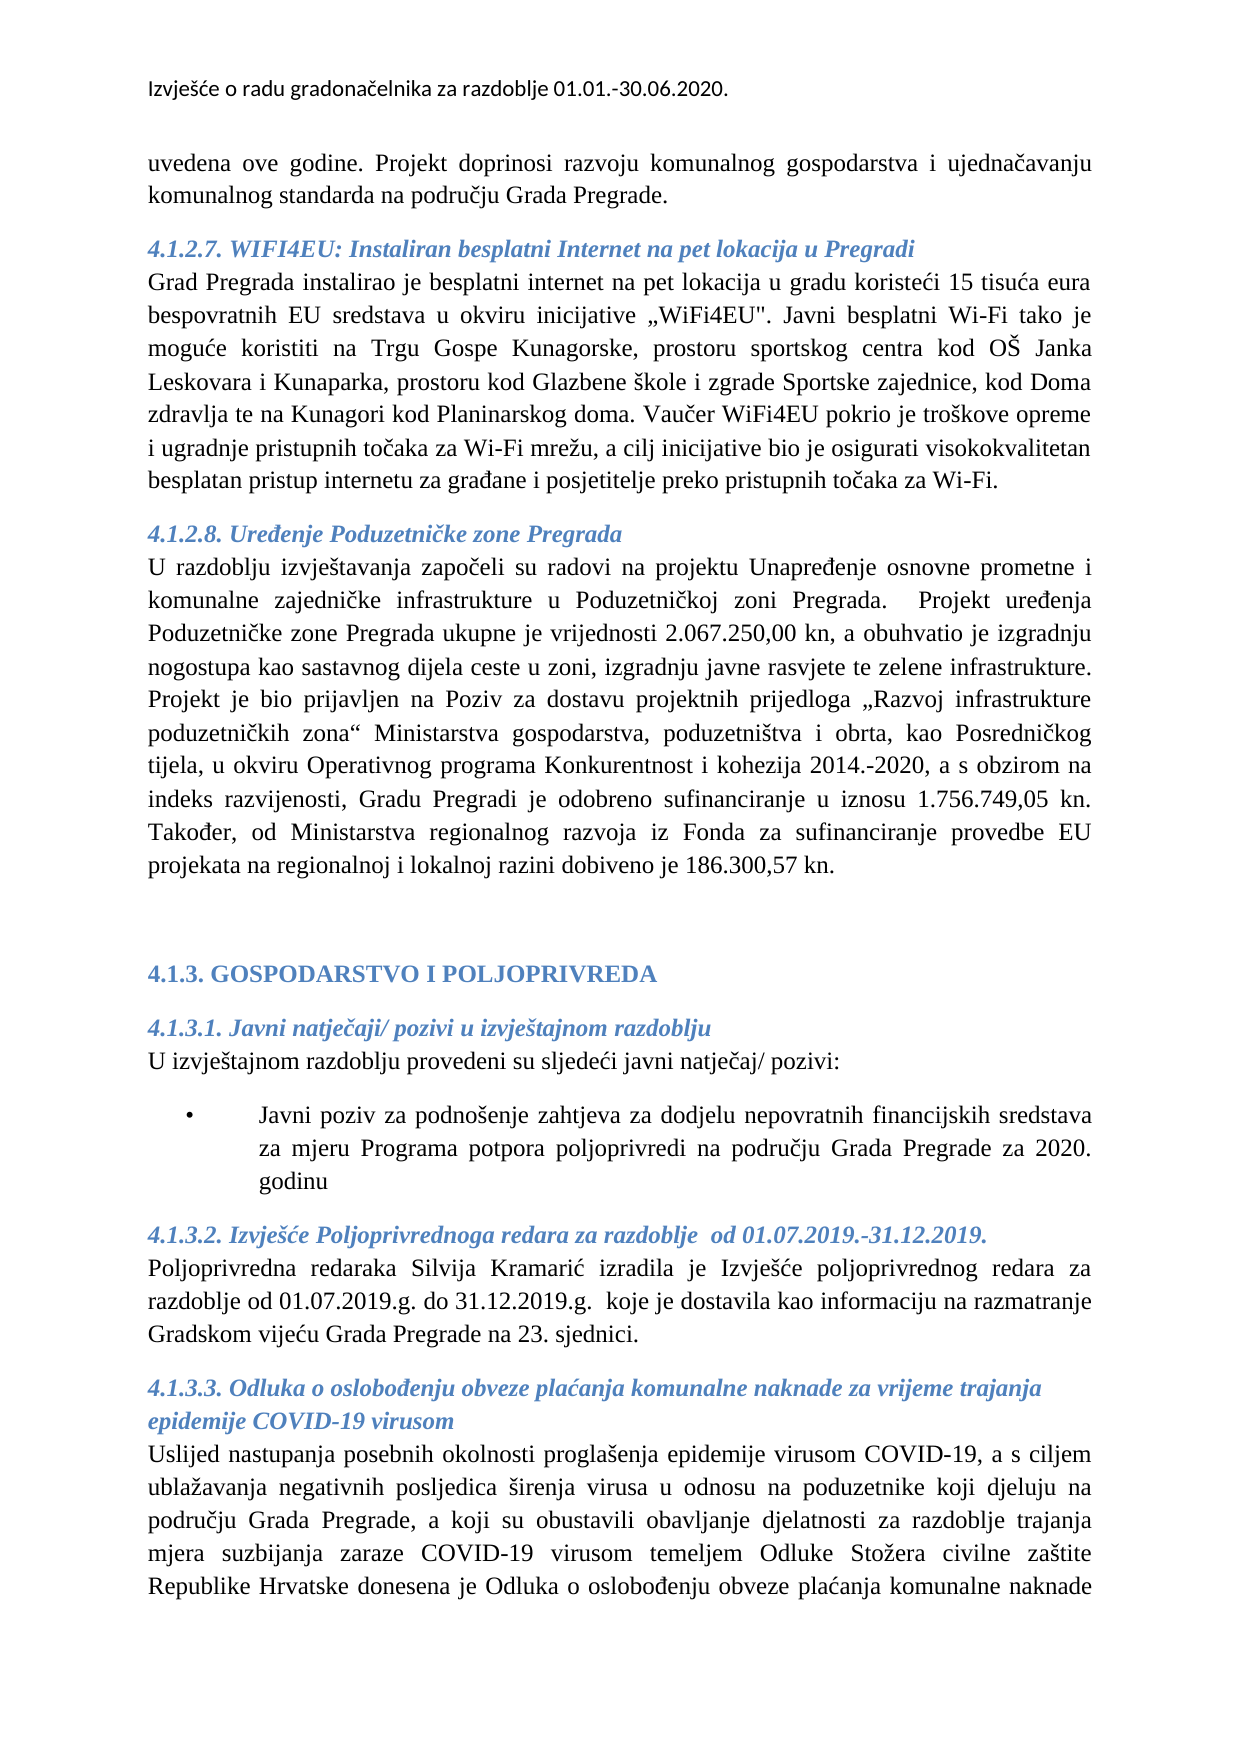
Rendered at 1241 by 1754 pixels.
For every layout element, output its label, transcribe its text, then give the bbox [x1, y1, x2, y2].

list Javni poziv za podnošenje zahtjeva za dodjelu nepovratnih financijskih sredstava za mjeru Programa potpora poljoprivredi na području Grada Pregrade za 2020. godinu [185, 1100, 1093, 1195]
text 4.1.3.3. Odluka o oslobođenju obveze plaćanja komunalne naknade za vrijeme trajanja epidemije COVID-19 virusom [148, 1373, 1093, 1435]
text Grad Pregrada instalirao je besplatni internet na pet lokacija u gradu koristeći 15 tisuća eura bespovratnih EU sredstava u okviru inicijative „WiFi4EU". Javni besplatni Wi-Fi tako je moguće koristiti na Trgu Gospe Kunagorske, prostoru sportskog centra kod OŠ Janka Leskovara i Kunaparka, prostoru kod Glazbene škole i zgrade Sportske zajednice, kod Doma zdravlja te na Kunagori kod Planinarskog doma. Vaučer WiFi4EU pokrio je troškove opreme i ugradnje pristupnih točaka za Wi-Fi mrežu, a cilj inicijative bio je osigurati visokokvalitetan besplatan pristup internetu za građane i posjetitelje preko pristupnih točaka za Wi-Fi. [148, 267, 1093, 494]
subtitle 4.1.3.2. Izvješće Poljoprivrednoga redara za razdoblje od 01.07.2019.-31.12.2019. [148, 1220, 1093, 1249]
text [148, 1439, 1093, 1600]
text 4.1.2.8. Uređenje Poduzetničke zone Pregrada [148, 519, 1093, 548]
text U izvještajnom razdoblju provedeni su sljedeći javni natječaj/ pozivi: [148, 1046, 1093, 1075]
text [148, 148, 1093, 209]
subtitle 4.1.3. GOSPODARSTVO I POLJOPRIVREDA [148, 959, 1093, 988]
subtitle 4.1.3.1. Javni natječaji/ pozivi u izvještajnom razdoblju [148, 1013, 1093, 1042]
text 4.1.2.7. WIFI4EU: Instaliran besplatni Internet na pet lokacija u Pregradi [148, 234, 1093, 263]
text U razdoblju izvještavanja započeli su radovi na projektu Unapređenje osnovne prometne i komunalne zajedničke infrastrukture u Poduzetničkoj zoni Pregrada. Projekt uređenja Poduzetničke zone Pregrada ukupne je vrijednosti 2.067.250,00 kn, a obuhvatio je izgradnju nogostupa kao sastavnog dijela ceste u zoni, izgradnju javne rasvjete te zelene infrastrukture. Projekt je bio prijavljen na Poziv za dostavu projektnih prijedloga „Razvoj infrastrukture poduzetničkih zona“ Ministarstva gospodarstva, poduzetništva i obrta, kao Posredničkog tijela, u okviru Operativnog programa Konkurentnost i kohezija 2014.-2020, a s obzirom na indeks razvijenosti, Gradu Pregradi je odobreno sufinanciranje u iznosu 1.756.749,05 kn. Također, od Ministarstva regionalnog razvoja iz Fonda za sufinanciranje provedbe EU projekata na regionalnoj i lokalnoj razini dobiveno je 186.300,57 kn. [148, 552, 1093, 878]
text Poljoprivredna redaraka Silvija Kramarić izradila je Izvješće poljoprivrednog redara za razdoblje od 01.07.2019.g. do 31.12.2019.g. koje je dostavila kao informaciju na razmatranje Gradskom vijeću Grada Pregrade na 23. sjednici. [148, 1253, 1093, 1348]
